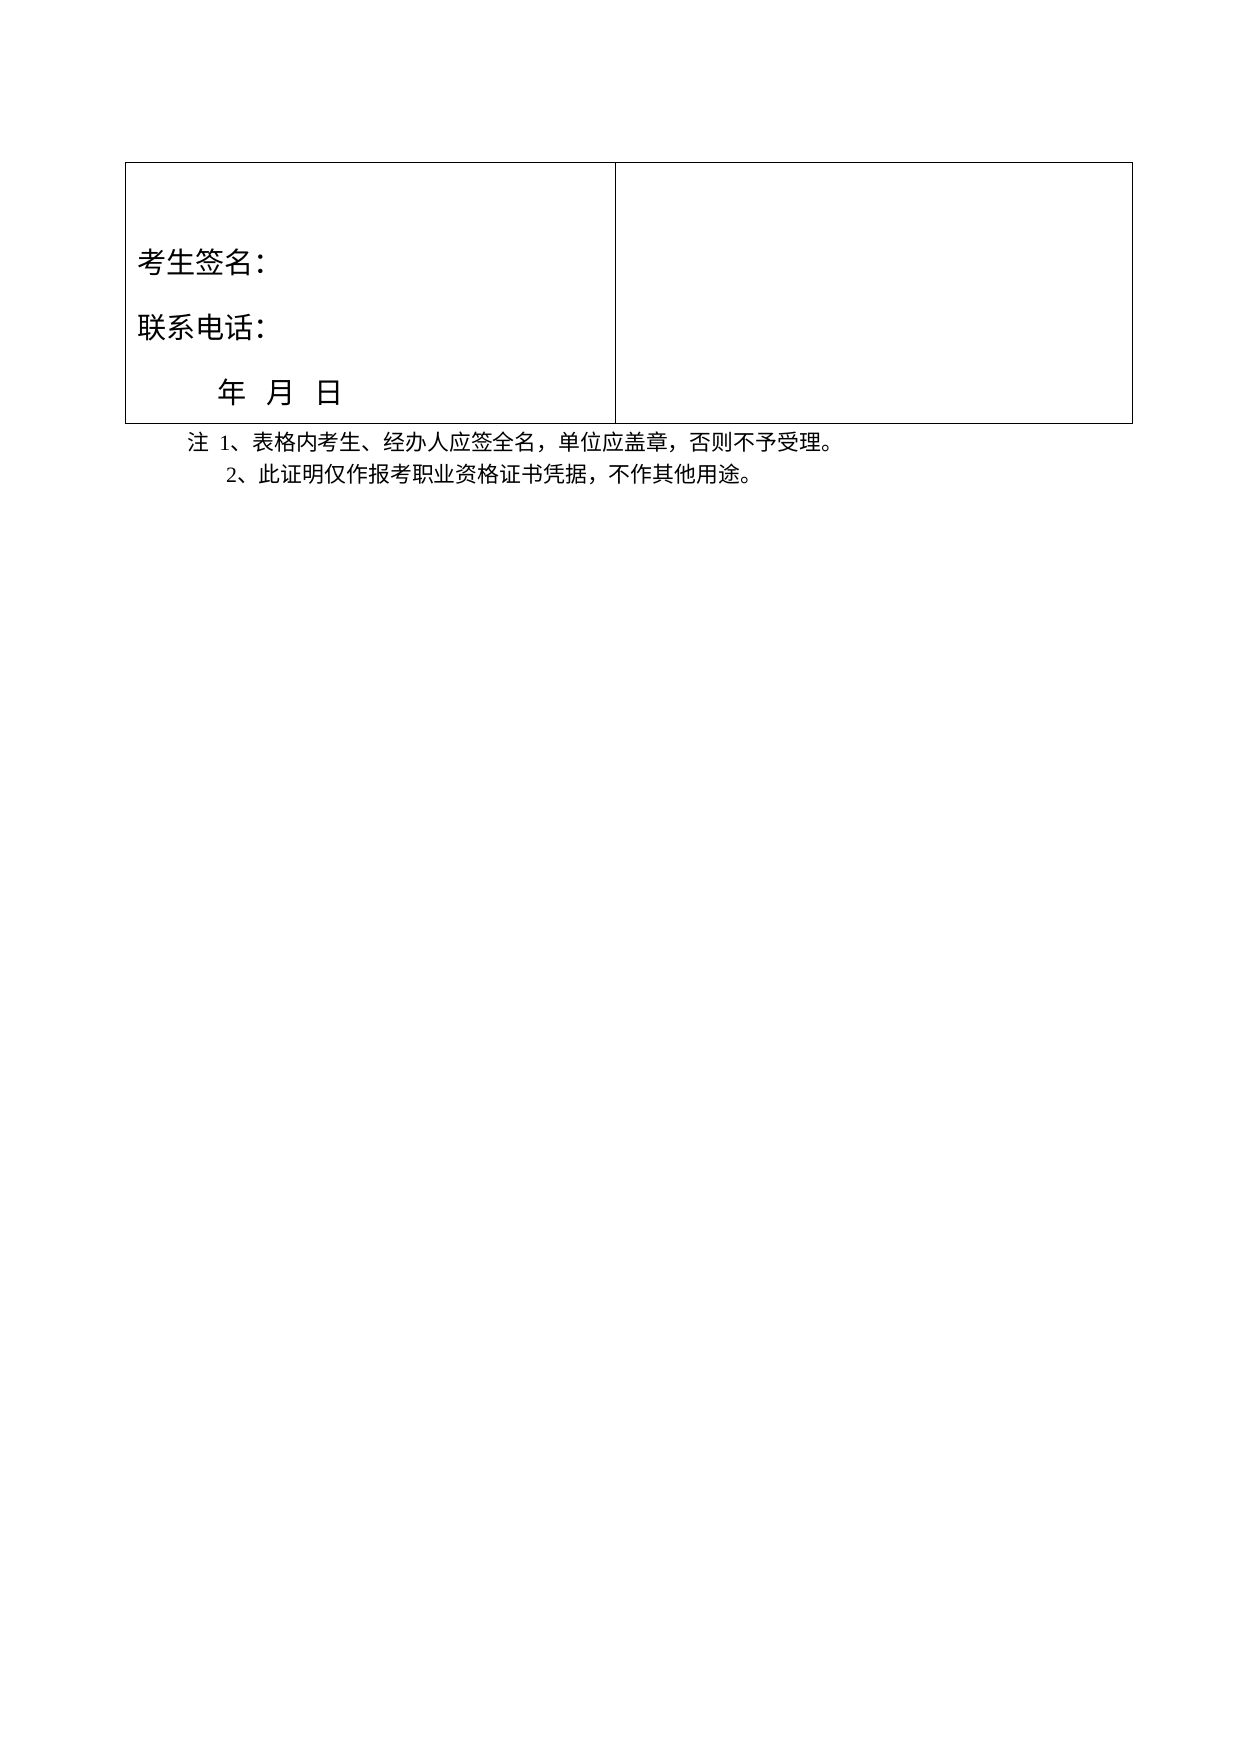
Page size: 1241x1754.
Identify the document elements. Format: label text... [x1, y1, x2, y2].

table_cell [126, 163, 615, 423]
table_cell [616, 163, 1132, 423]
text 注 1、表格内考生、经办人应签全名，单位应盖章，否则不予受理。 [187, 424, 1053, 457]
text 2、此证明仅作报考职业资格证书凭据，不作其他用途。 [187, 457, 1053, 489]
